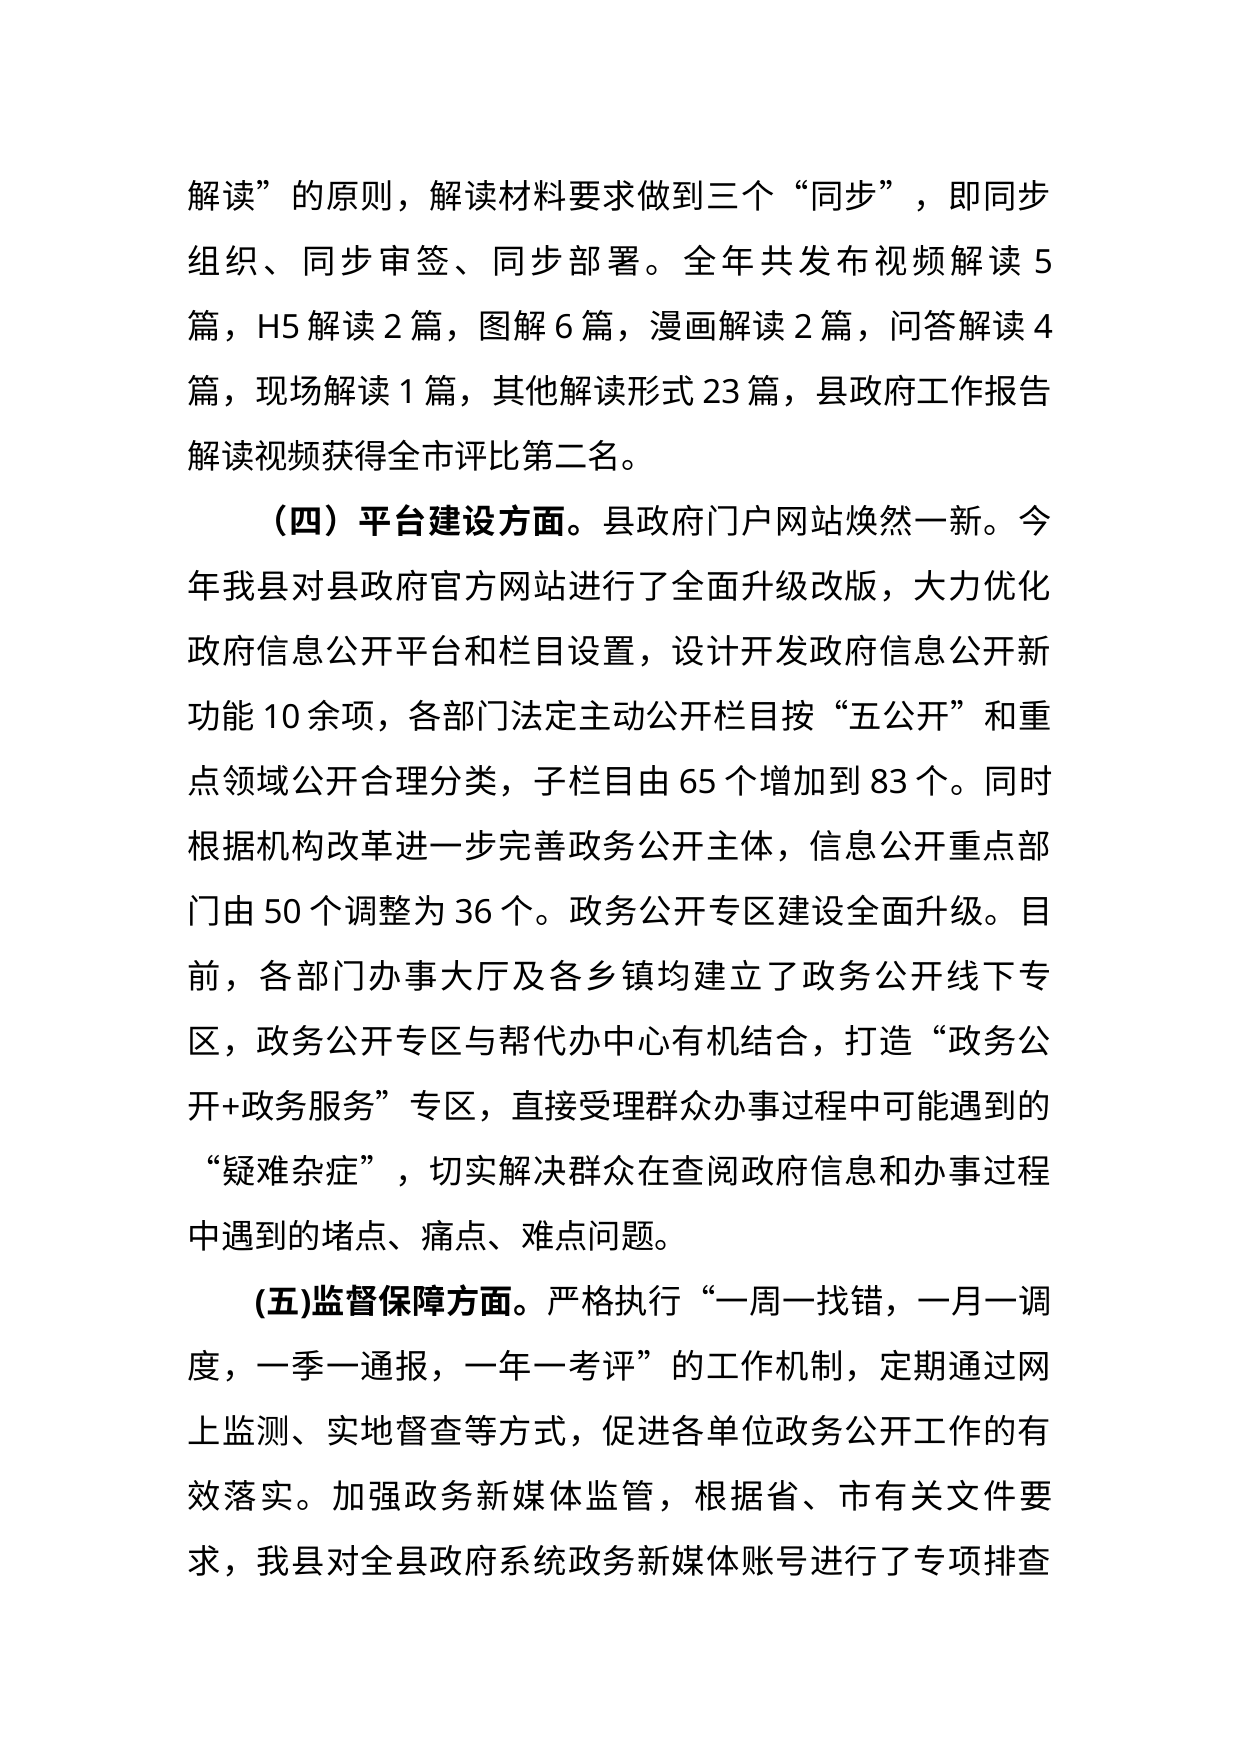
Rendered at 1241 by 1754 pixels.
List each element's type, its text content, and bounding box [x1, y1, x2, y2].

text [187, 1267, 1053, 1592]
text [187, 162, 1053, 487]
text （四）平台建设方面。县政府门户网站焕然一新。今年我县对县政府官方网站进行了全面升级改版，大力优化政府信息公开平台和栏目设置，设计开发政府信息公开新功能10余项，各部门法定主动公开栏目按“五公开”和重点领域公开合理分类，子栏目由65个增加到83个。同时根据机构改革进一步完善政务公开主体，信息公开重点部门由50个调整为36个。政务公开专区建设全面升级。目前，各部门办事大厅及各乡镇均建立了政务公开线下专区，政务公开专区与帮代办中心有机结合，打造“政务公开+政务服务”专区，直接受理群众办事过程中可能遇到的“疑难杂症”，切实解决群众在查阅政府信息和办事过程中遇到的堵点、痛点、难点问题。 [187, 487, 1053, 1267]
